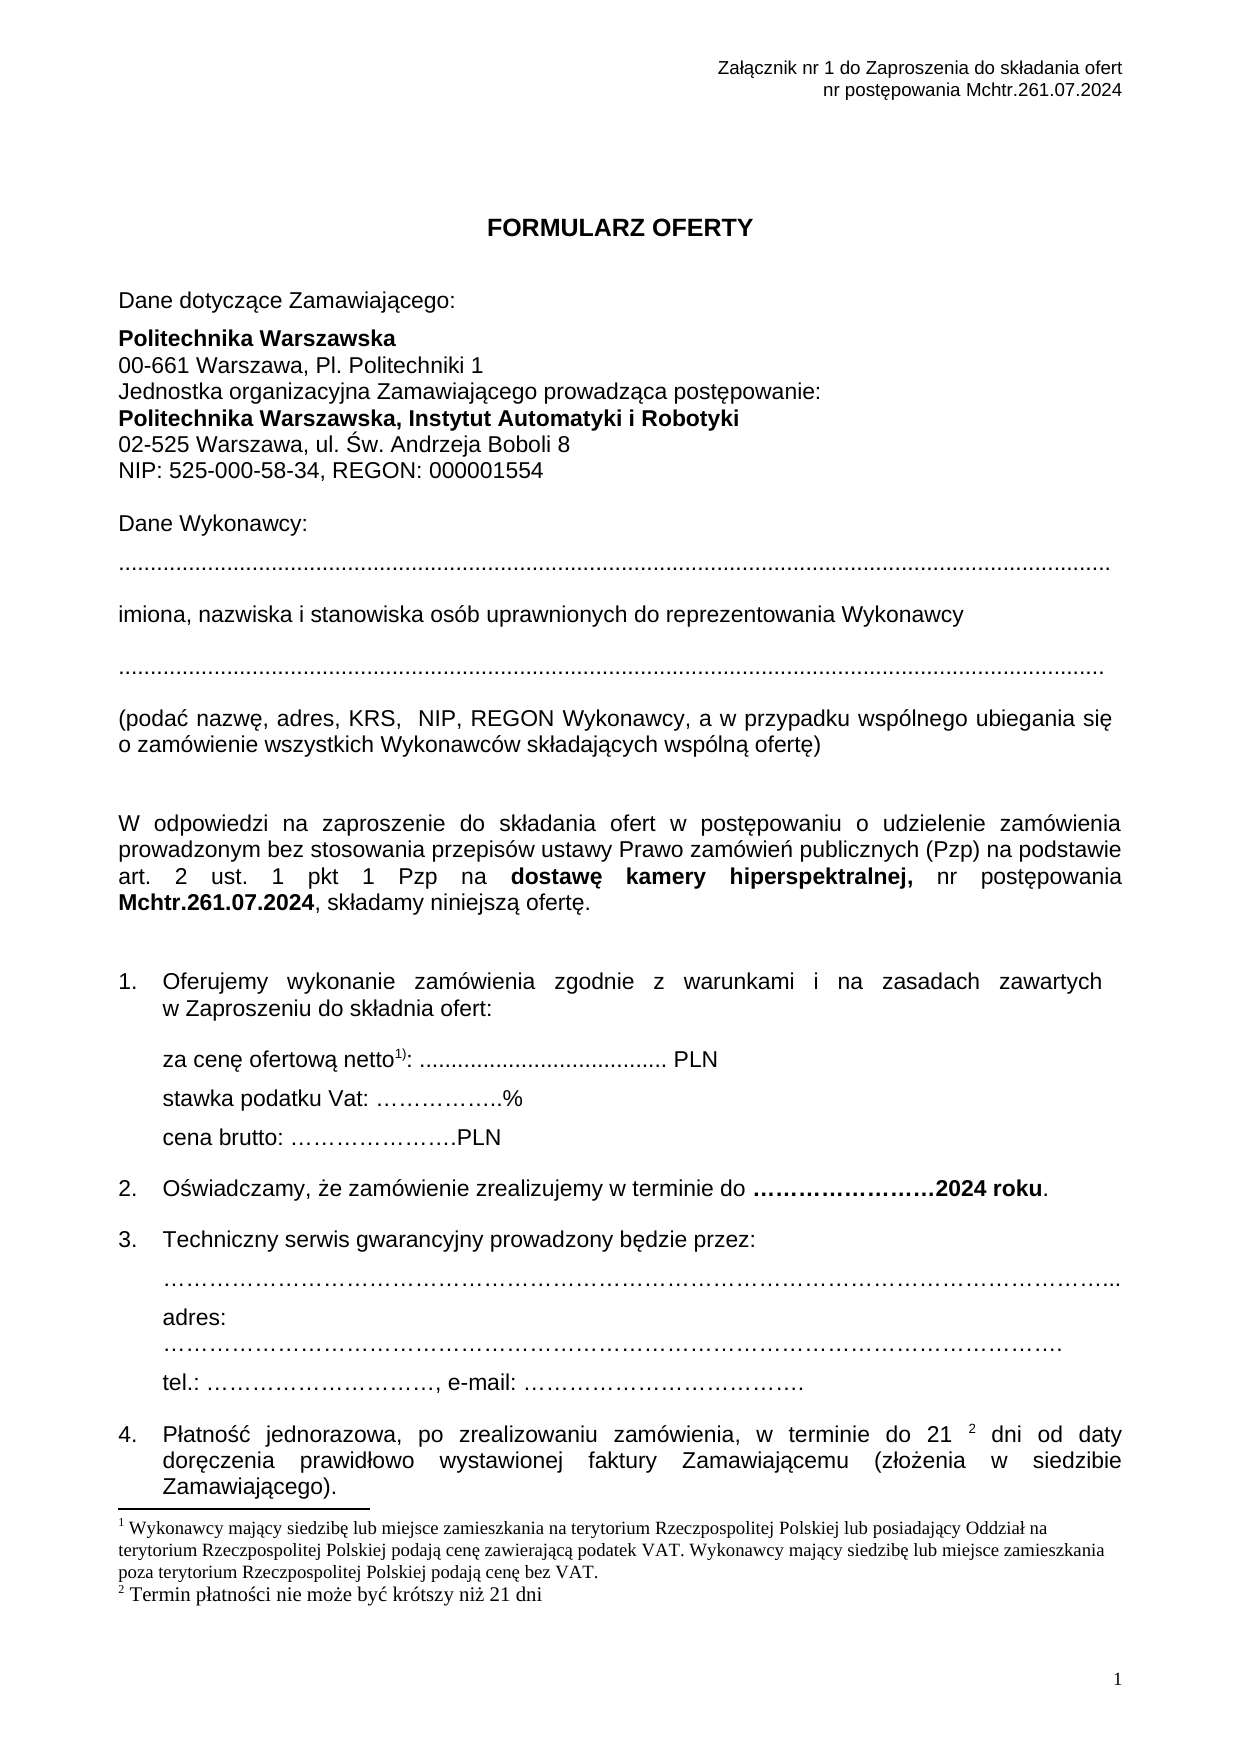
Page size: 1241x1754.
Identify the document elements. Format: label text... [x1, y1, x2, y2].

text (podać nazwę, adres, KRS, NIP, REGON Wykonawcy, a w przypadku wspólnego ubiegania się o zamówienie wszystkich Wykonawców składających wspólną ofertę) [118, 705, 1122, 757]
text Politechnika Warszawska, Instytut Automatyki i Robotyki [118, 404, 1122, 431]
list Oświadczamy, że zamówienie zrealizujemy w terminie do ……………………2024 roku. [118, 1175, 1122, 1201]
text za cenę ofertową netto): ....................................... PLN [162, 1046, 1122, 1072]
text 00-661 Warszawa, Pl. Politechniki 1 [118, 352, 1122, 378]
text ........................................................................................................................................................... [118, 653, 1122, 679]
text NIP: 525-000-58-34, REGON: 000001554 [118, 457, 1122, 483]
text tel.: …………………………, e-mail: ………………………………. [162, 1369, 1122, 1396]
text FORMULARZ OFERTY [118, 212, 1122, 241]
text stawka podatku Vat: ……………..% [162, 1085, 1122, 1111]
text Politechnika Warszawska [118, 325, 1122, 352]
list Oferujemy wykonanie zamówienia zgodnie z warunkami i na zasadach zawartych w Zaproszeniu do składnia ofert: [118, 968, 1122, 1021]
text cena brutto: ………………….PLN [162, 1124, 1122, 1150]
text imiona, nazwiska i stanowiska osób uprawnionych do reprezentowania Wykonawcy [118, 601, 1122, 627]
text Dane dotyczące Zamawiającego: [118, 287, 1122, 313]
text ............................................................................................................................................................ [118, 549, 1122, 575]
text ……………………………………………………………………………………………………………... [162, 1265, 1122, 1292]
text W odpowiedzi na zaproszenie do składania ofert w postępowaniu o udzielenie zamówienia prowadzonym bez stosowania przepisów ustawy Prawo zamówień publicznych (Pzp) na podstawie art. 2 ust. 1 pkt 1 Pzp na dostawę kamery hiperspektralnej, nr postępowania Mchtr.261.07.2024, składamy niniejszą ofertę. [118, 810, 1122, 916]
text adres: ………………………………………………………………………………………………………. [162, 1304, 1122, 1357]
list Płatność jednorazowa, po zrealizowaniu zamówienia, w terminie do 21 dni od daty doręczenia prawidłowo wystawionej faktury Zamawiającemu (złożenia w siedzibie Zamawiającego). [118, 1421, 1122, 1500]
text Jednostka organizacyjna Zamawiającego prowadząca postępowanie: [118, 378, 1122, 404]
text 02-525 Warszawa, ul. Św. Andrzeja Boboli 8 [118, 431, 1122, 457]
list Techniczny serwis gwarancyjny prowadzony będzie przez: [118, 1226, 1122, 1253]
text Dane Wykonawcy: [118, 510, 1122, 536]
